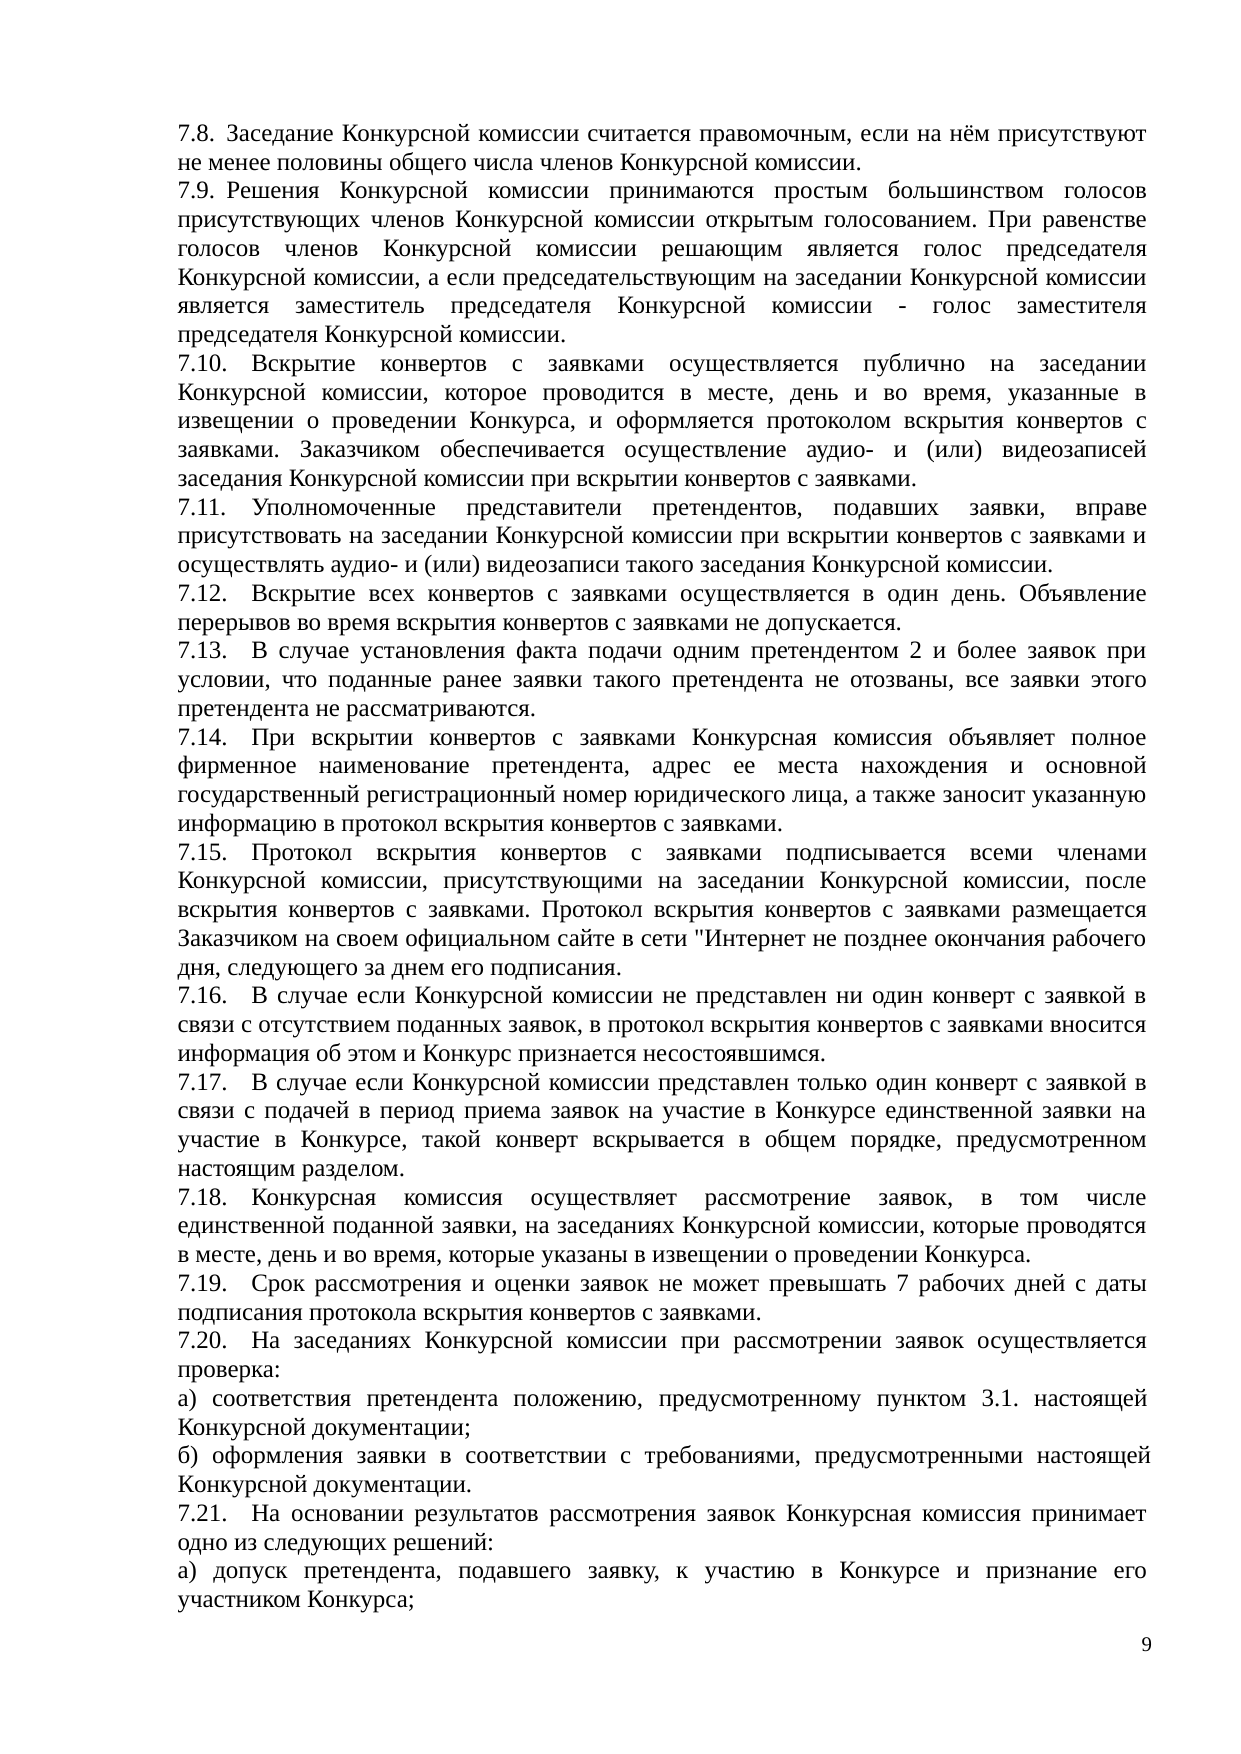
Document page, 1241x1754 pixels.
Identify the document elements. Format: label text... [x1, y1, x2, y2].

list Конкурсная комиссия осуществляет рассмотрение заявок, в том числе единственной поданной заявки, на заседаниях Конкурсной комиссии, которые проводятся в месте, день и во время, которые указаны в извещении о проведении Конкурса. [177, 1182, 1147, 1268]
text а) допуск претендента, подавшего заявку, к участию в Конкурсе и признание его участником Конкурса; [177, 1556, 1147, 1613]
list Протокол вскрытия конвертов с заявками подписывается всеми членами Конкурсной комиссии, присутствующими на заседании Конкурсной комиссии, после вскрытия конвертов с заявками. Протокол вскрытия конвертов с заявками размещается Заказчиком на своем официальном сайте в сети "Интернет не позднее окончания рабочего дня, следующего за днем его подписания. [177, 837, 1147, 981]
text б) оформления заявки в соответствии с требованиями, предусмотренными настоящей Конкурсной документации. [177, 1441, 1152, 1498]
list Уполномоченные представители претендентов, подавших заявки, вправе присутствовать на заседании Конкурсной комиссии при вскрытии конвертов с заявками и осуществлять аудио- и (или) видеозаписи такого заседания Конкурсной комиссии. [177, 492, 1147, 578]
list В случае если Конкурсной комиссии не представлен ни один конверт с заявкой в связи с отсутствием поданных заявок, в протокол вскрытия конвертов с заявками вносится информация об этом и Конкурс признается несостоявшимся. [177, 981, 1147, 1067]
list В случае установления факта подачи одним претендентом 2 и более заявок при условии, что поданные ранее заявки такого претендента не отозваны, все заявки этого претендента не рассматриваются. [177, 636, 1147, 722]
list При вскрытии конвертов с заявками Конкурсная комиссия объявляет полное фирменное наименование претендента, адрес ее места нахождения и основной государственный регистрационный номер юридического лица, а также заносит указанную информацию в протокол вскрытия конвертов с заявками. [177, 722, 1147, 837]
list На основании результатов рассмотрения заявок Конкурсная комиссия принимает одно из следующих решений: [177, 1498, 1147, 1556]
list Вскрытие всех конвертов с заявками осуществляется в один день. Объявление перерывов во время вскрытия конвертов с заявками не допускается. [177, 578, 1147, 636]
list Вскрытие конвертов с заявками осуществляется публично на заседании Конкурсной комиссии, которое проводится в месте, день и во время, указанные в извещении о проведении Конкурса, и оформляется протоколом вскрытия конвертов с заявками. Заказчиком обеспечивается осуществление аудио- и (или) видеозаписей заседания Конкурсной комиссии при вскрытии конвертов с заявками. [177, 348, 1147, 492]
list На заседаниях Конкурсной комиссии при рассмотрении заявок осуществляется проверка: [177, 1326, 1147, 1383]
list В случае если Конкурсной комиссии представлен только один конверт с заявкой в связи с подачей в период приема заявок на участие в Конкурсе единственной заявки на участие в Конкурсе, такой конверт вскрывается в общем порядке, предусмотренном настоящим разделом. [177, 1067, 1147, 1182]
list Срок рассмотрения и оценки заявок не может превышать 7 рабочих дней с даты подписания протокола вскрытия конвертов с заявками. [177, 1268, 1147, 1326]
list Заседание Конкурсной комиссии считается правомочным, если на нём присутствуют не менее половины общего числа членов Конкурсной комиссии. [177, 118, 1147, 176]
text а) соответствия претендента положению, предусмотренному пунктом 3.1. настоящей Конкурсной документации; [177, 1383, 1147, 1441]
list Решения Конкурсной комиссии принимаются простым большинством голосов присутствующих членов Конкурсной комиссии открытым голосованием. При равенстве голосов членов Конкурсной комиссии решающим является голос председателя Конкурсной комиссии, а если председательствующим на заседании Конкурсной комиссии является заместитель председателя Конкурсной комиссии - голос заместителя председателя Конкурсной комиссии. [177, 176, 1147, 348]
